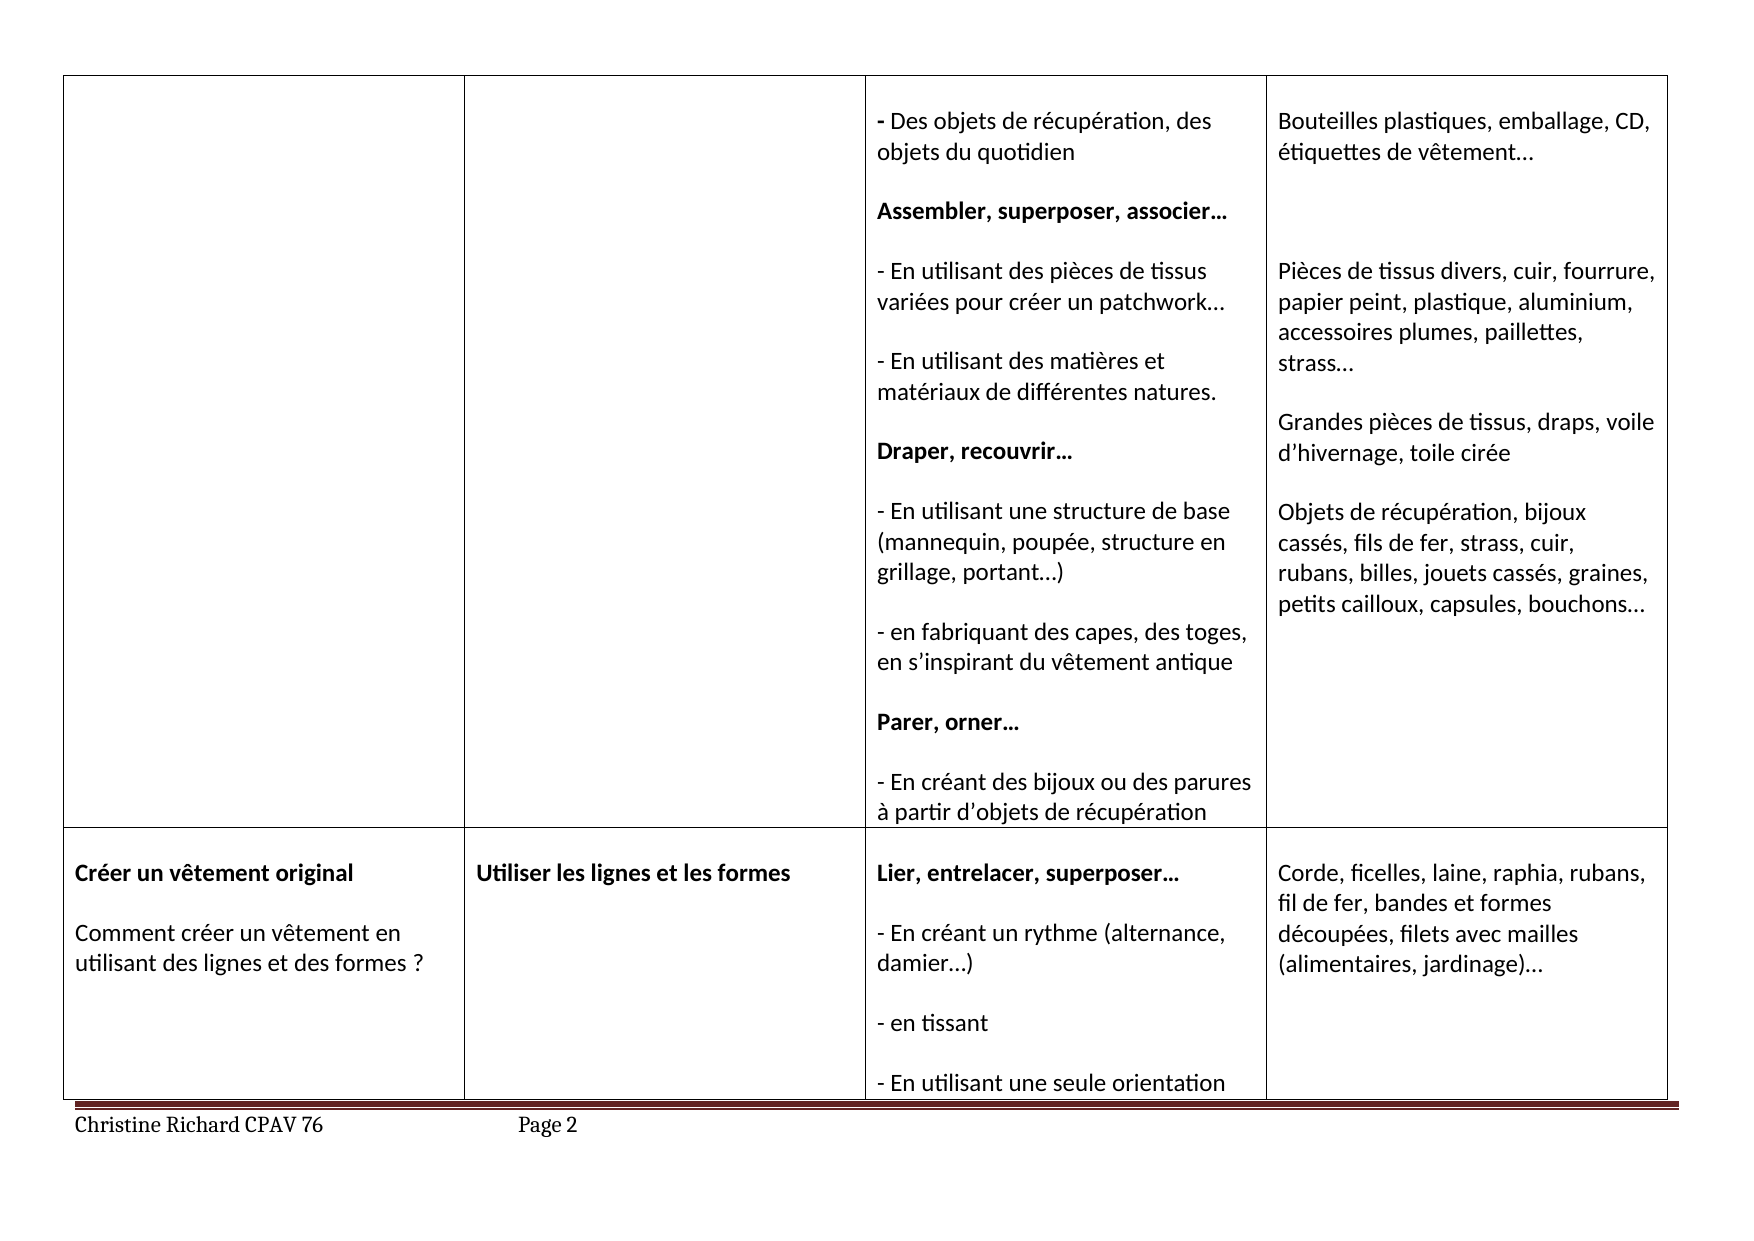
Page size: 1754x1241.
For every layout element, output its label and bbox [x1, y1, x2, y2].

table_cell [64, 76, 464, 827]
table_cell [1267, 76, 1667, 827]
table_cell [465, 828, 865, 1098]
table_cell [1267, 828, 1667, 1098]
table_cell [866, 828, 1266, 1098]
table_cell [64, 828, 464, 1098]
table_cell [866, 76, 1266, 827]
table_cell [465, 76, 865, 827]
